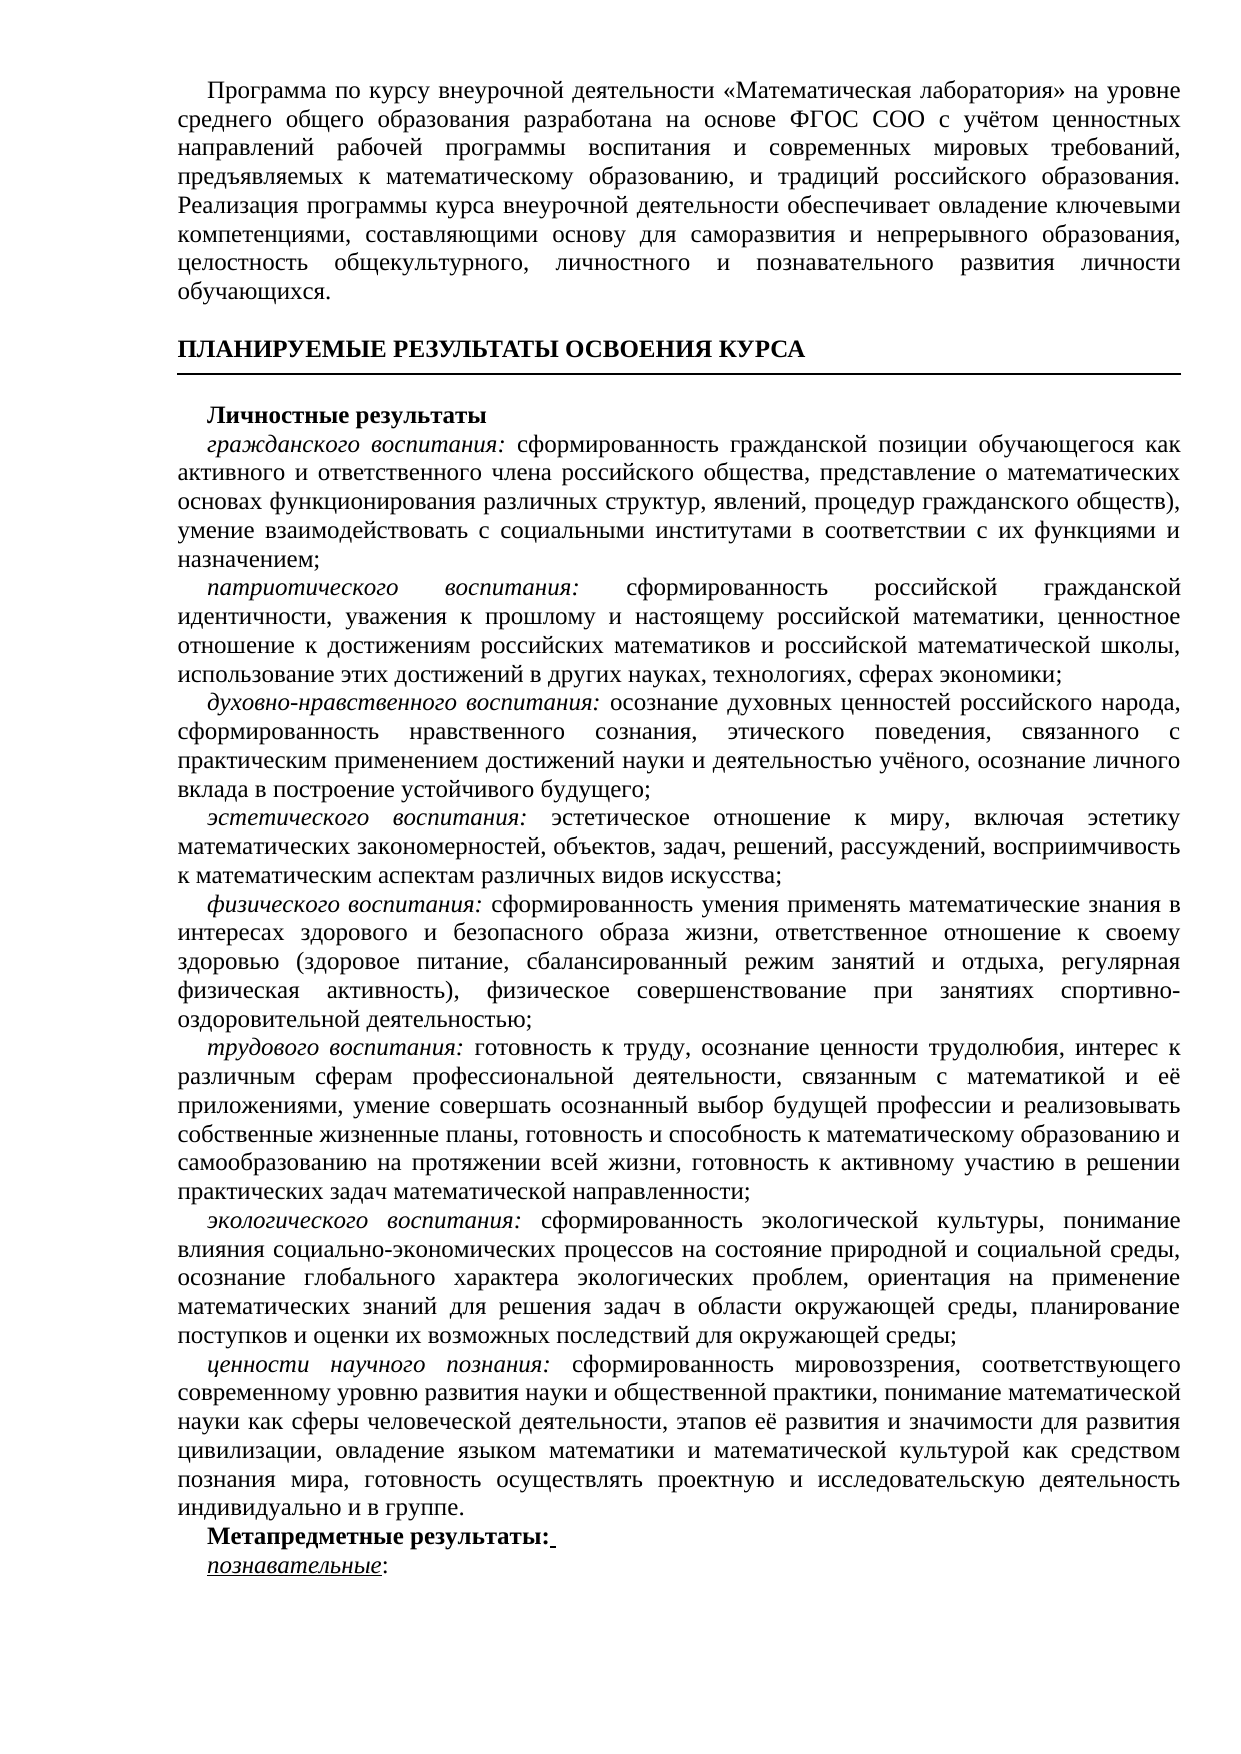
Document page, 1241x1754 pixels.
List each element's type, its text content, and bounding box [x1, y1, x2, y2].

text эстетического воспитания: эстетическое отношение к миру, включая эстетику математических закономерностей, объектов, задач, решений, рассуждений, восприимчивость к математическим аспектам различных видов искусства; [177, 802, 1181, 889]
text патриотического воспитания: сформированность российской гражданской идентичности, уважения к прошлому и настоящему российской математики, ценностное отношение к достижениям российских математиков и российской математической школы, использование этих достижений в других науках, технологиях, сферах экономики; [177, 572, 1181, 687]
text Программа по курсу внеурочной деятельности «Математическая лаборатория» на уровне среднего общего образования разработана на основе ФГОС СОО с учётом ценностных направлений рабочей программы воспитания и современных мировых требований, предъявляемых к математическому образованию, и традиций российского образования. Реализация программы курса внеурочной деятельности обеспечивает овладение ключевыми компетенциями, составляющими основу для саморазвития и непрерывного образования, целостность общекультурного, личностного и познавательного развития личности обучающихся. [177, 75, 1181, 305]
text трудового воспитания: готовность к труду, осознание ценности трудолюбия, интерес к различным сферам профессиональной деятельности, связанным с математикой и её приложениями, умение совершать осознанный выбор будущей профессии и реализовывать собственные жизненные планы, готовность и способность к математическому образованию и самообразованию на протяжении всей жизни, готовность к активному участию в решении практических задач математической направленности; [177, 1032, 1181, 1205]
text физического воспитания: сформированность умения применять математические знания в интересах здорового и безопасного образа жизни, ответственное отношение к своему здоровью (здоровое питание, сбалансированный режим занятий и отдыха, регулярная физическая активность), физическое совершенствование при занятиях спортивно-оздоровительной деятельностью; [177, 889, 1181, 1032]
text Метапредметные результаты: [177, 1521, 1181, 1550]
text познавательные: [177, 1550, 1181, 1579]
text гражданского воспитания: сформированность гражданской позиции обучающегося как активного и ответственного члена российского общества, представление о математических основах функционирования различных структур, явлений, процедур гражданского обществ), умение взаимодействовать с социальными институтами в соответствии с их функциями и назначением; [177, 429, 1181, 572]
text экологического воспитания: сформированность экологической культуры, понимание влияния социально-экономических процессов на состояние природной и социальной среды, осознание глобального характера экологических проблем, ориентация на применение математических знаний для решения задач в области окружающей среды, планирование поступков и оценки их возможных последствий для окружающей среды; [177, 1205, 1181, 1349]
text духовно-нравственного воспитания: осознание духовных ценностей российского народа, сформированность нравственного сознания, этического поведения, связанного с практическим применением достижений науки и деятельностью учёного, осознание личного вклада в построение устойчивого будущего; [177, 687, 1181, 802]
subtitle ПЛАНИРУЕМЫЕ РЕЗУЛЬТАТЫ освоения курса [177, 334, 1181, 373]
text ценности научного познания: сформированность мировоззрения, соответствующего современному уровню развития науки и общественной практики, понимание математической науки как сферы человеческой деятельности, этапов её развития и значимости для развития цивилизации, овладение языком математики и математической культурой как средством познания мира, готовность осуществлять проектную и исследовательскую деятельность индивидуально и в группе. [177, 1349, 1181, 1521]
text Личностные результаты [177, 400, 1181, 429]
